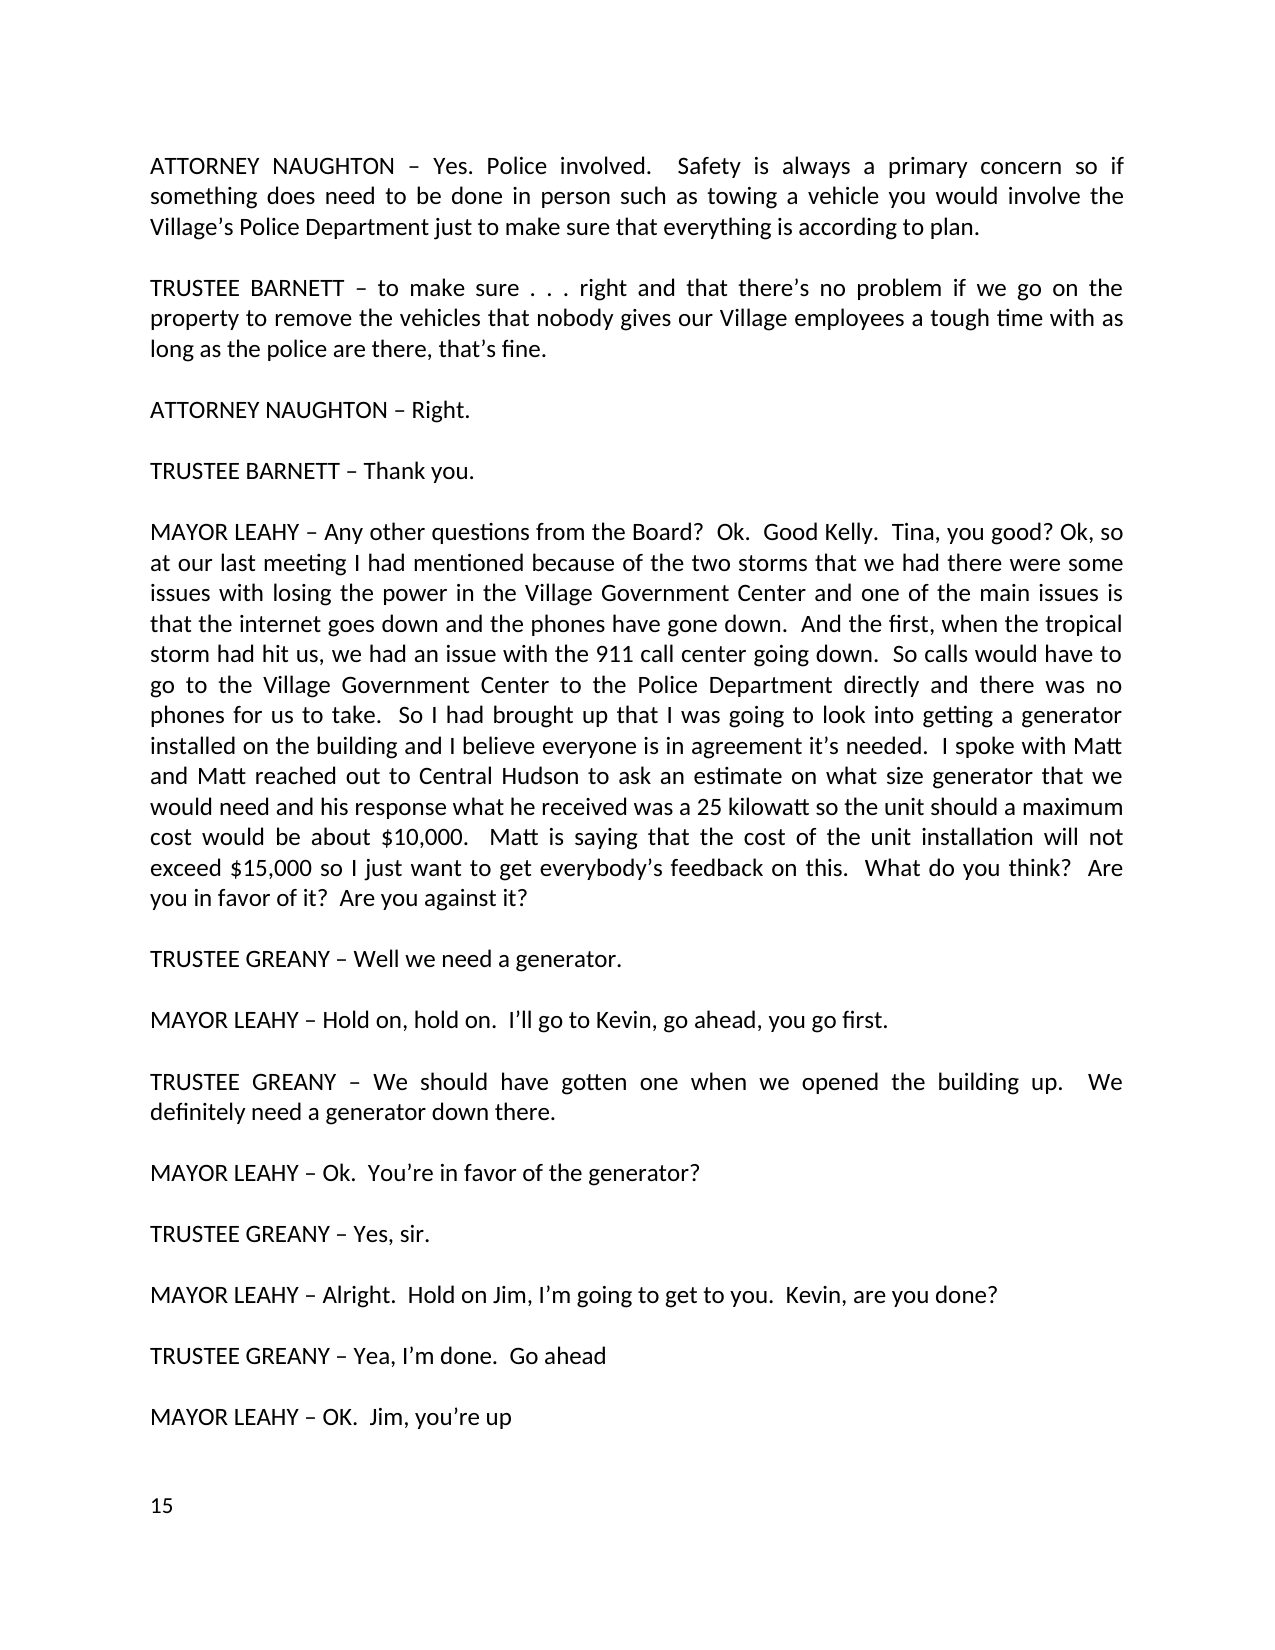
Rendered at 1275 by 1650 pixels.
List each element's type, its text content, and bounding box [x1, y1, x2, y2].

text MAYOR LEAHY – Hold on, hold on. I’ll go to Kevin, go ahead, you go first. [150, 1004, 1125, 1035]
text ATTORNEY NAUGHTON – Yes. Police involved. Safety is always a primary concern so if something does need to be done in person such as towing a vehicle you would involve the Village’s Police Department just to make sure that everything is according to plan. [150, 150, 1125, 242]
text MAYOR LEAHY – Alright. Hold on Jim, I’m going to get to you. Kevin, are you done? [150, 1279, 1125, 1310]
text MAYOR LEAHY – Ok. You’re in favor of the generator? [150, 1157, 1125, 1188]
text TRUSTEE BARNETT – Thank you. [150, 455, 1125, 486]
text TRUSTEE GREANY – Well we need a generator. [150, 943, 1125, 974]
text TRUSTEE GREANY – Yea, I’m done. Go ahead [150, 1340, 1125, 1371]
text TRUSTEE GREANY – Yes, sir. [150, 1218, 1125, 1249]
text ATTORNEY NAUGHTON – Right. [150, 394, 1125, 425]
text MAYOR LEAHY – Any other questions from the Board? Ok. Good Kelly. Tina, you good? Ok, so at our last meeting I had mentioned because of the two storms that we had there were some issues with losing the power in the Village Government Center and one of the main issues is that the internet goes down and the phones have gone down. And the first, when the tropical storm had hit us, we had an issue with the 911 call center going down. So calls would have to go to the Village Government Center to the Police Department directly and there was no phones for us to take. So I had brought up that I was going to look into getting a generator installed on the building and I believe everyone is in agreement it’s needed. I spoke with Matt and Matt reached out to Central Hudson to ask an estimate on what size generator that we would need and his response what he received was a 25 kilowatt so the unit should a maximum cost would be about $10,000. Matt is saying that the cost of the unit installation will not exceed $15,000 so I just want to get everybody’s feedback on this. What do you think? Are you in favor of it? Are you against it? [150, 516, 1125, 913]
text TRUSTEE GREANY – We should have gotten one when we opened the building up. We definitely need a generator down there. [150, 1066, 1125, 1127]
text TRUSTEE BARNETT – to make sure . . . right and that there’s no problem if we go on the property to remove the vehicles that nobody gives our Village employees a tough time with as long as the police are there, that’s fine. [150, 272, 1125, 364]
text MAYOR LEAHY – OK. Jim, you’re up [150, 1401, 1125, 1432]
